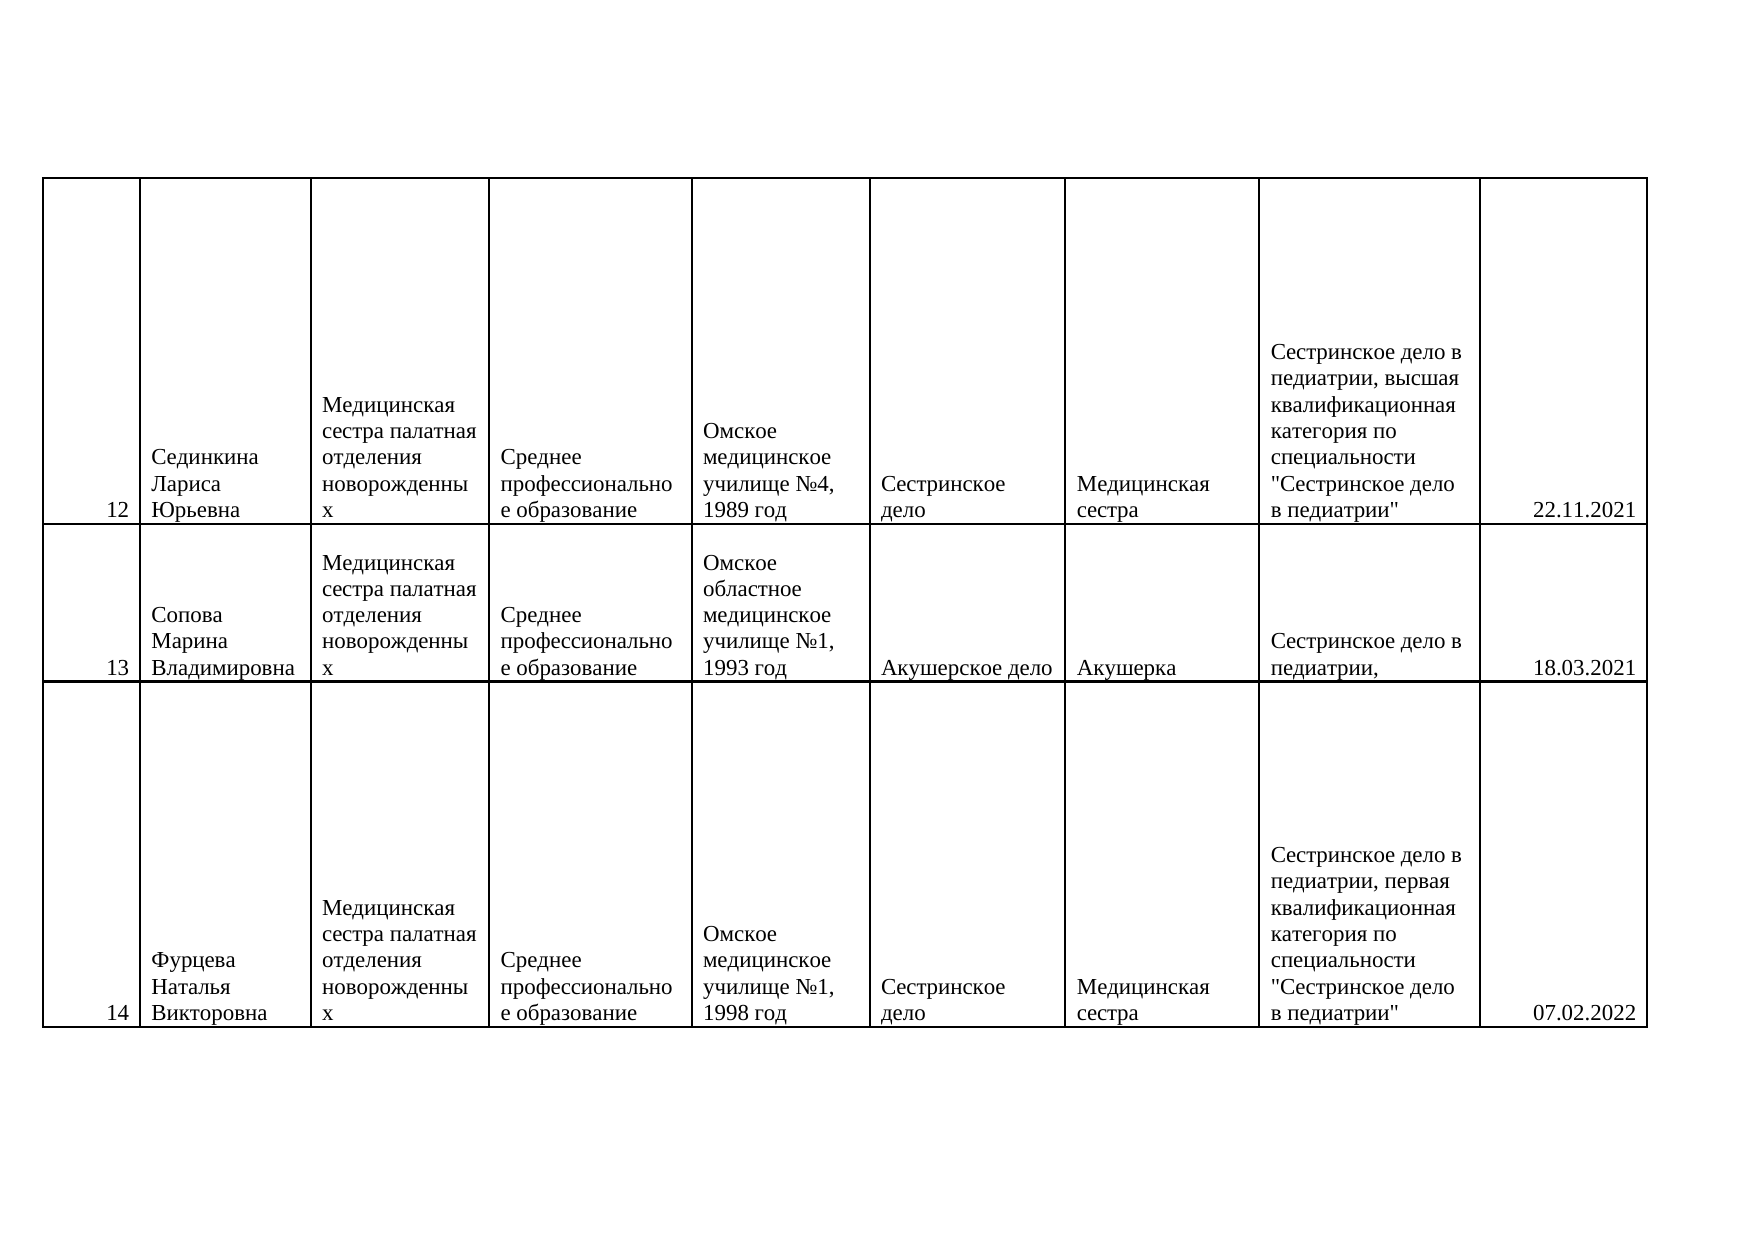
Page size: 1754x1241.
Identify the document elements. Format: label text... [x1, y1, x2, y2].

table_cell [490, 683, 691, 1026]
table_cell Омское областное медицинское училище №1, 1993 год [693, 525, 869, 680]
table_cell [312, 683, 488, 1026]
table_cell 22.11.2021 [1481, 179, 1646, 522]
table_cell 14 [44, 683, 139, 1026]
table_cell Акушерка [1066, 525, 1258, 680]
table_cell Омское медицинское училище №4, 1989 год [693, 179, 869, 522]
table_cell Медицинская сестра [1066, 683, 1258, 1026]
table_cell Медицинская сестра палатная отделения новорожденных [312, 179, 488, 522]
table_cell Акушерское дело [871, 525, 1064, 680]
table_cell 18.03.2021 [1481, 525, 1646, 680]
table_cell Среднее профессиональное образование [490, 179, 691, 522]
table_cell Сестринское дело в педиатрии, первая квалификационная категория по специальности "Сестринское дело в педиатрии" [1260, 683, 1479, 1026]
table_cell Сестринское дело [871, 179, 1064, 522]
table_cell 07.02.2022 [1481, 683, 1646, 1026]
table_cell Сестринское дело [871, 683, 1064, 1026]
table_cell Сединкина Лариса Юрьевна [141, 179, 310, 522]
table_cell Медицинская сестра палатная отделения новорожденных [312, 525, 488, 680]
table_cell Фурцева Наталья Викторовна [141, 683, 310, 1026]
table_cell 12 [44, 179, 139, 522]
table_cell Сопова Марина Владимировна [141, 525, 310, 680]
table_cell Среднее профессиональное образование [490, 525, 691, 680]
table_cell Сестринское дело в педиатрии, высшая квалификационная категория по специальности "Сестринское дело в педиатрии" [1260, 179, 1479, 522]
table_cell Медицинская сестра [1066, 179, 1258, 522]
table_cell Омское медицинское училище №1, 1998 год [693, 683, 869, 1026]
table_cell 13 [44, 525, 139, 680]
table_cell Сестринское дело в педиатрии, [1260, 525, 1479, 680]
